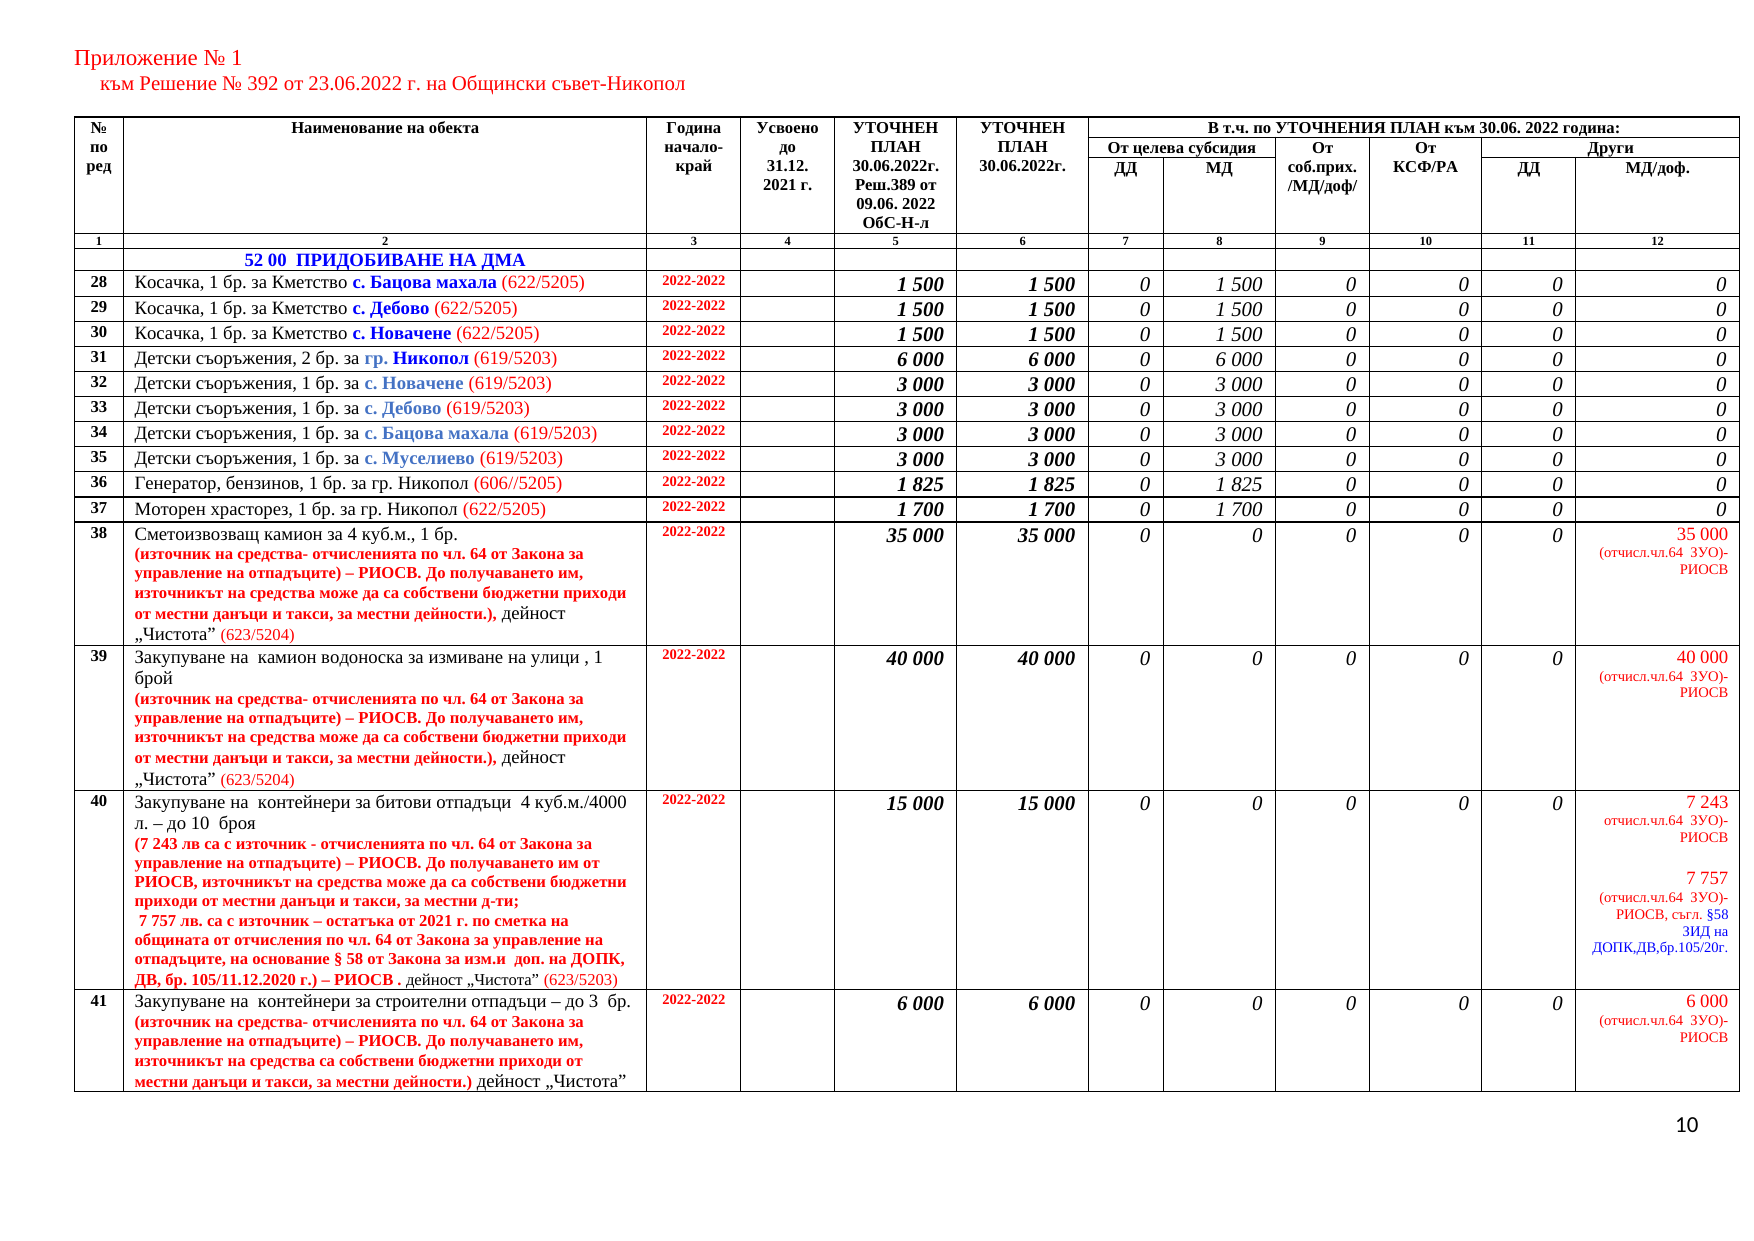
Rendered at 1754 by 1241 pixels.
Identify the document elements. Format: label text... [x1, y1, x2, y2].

table_cell 7 243 отчисл.чл.64 ЗУО)-РИОСВ 7 757 (отчисл.чл.64 ЗУО)-РИОСВ, съгл. §58 ЗИД на ДОПК,ДВ,бр.105/20г. [1576, 791, 1739, 989]
text Приложение № 1 [74, 44, 1698, 71]
table_cell 29 [75, 297, 123, 321]
table_cell 8 [1164, 234, 1275, 248]
table_cell 0 [1276, 646, 1369, 789]
table_cell 1 825 [835, 472, 956, 496]
table_cell 39 [75, 646, 123, 789]
table_cell 0 [1089, 646, 1163, 789]
table_cell 6 000 [1164, 347, 1275, 371]
table_cell 0 [1276, 347, 1369, 371]
table_cell [1370, 249, 1481, 270]
table_cell 1 500 [957, 271, 1088, 296]
table_cell 2022-2022 [647, 347, 740, 371]
table_cell 0 [1276, 447, 1369, 471]
table_cell [741, 646, 834, 789]
table_cell 1 500 [835, 322, 956, 346]
table_cell 40 000 [835, 646, 956, 789]
table_cell От соб.прих. /МД/доф/ [1276, 138, 1369, 232]
table_cell 0 [1370, 498, 1481, 521]
table_cell 0 [1276, 271, 1369, 296]
table_cell 2022-2022 [647, 523, 740, 645]
table_cell 1 825 [957, 472, 1088, 496]
table_cell От целева субсидия [1089, 138, 1275, 157]
table_header № по ред [75, 118, 123, 232]
table_cell 3 000 [957, 397, 1088, 421]
table_cell 3 000 [835, 447, 956, 471]
table_cell 6 [957, 234, 1088, 248]
table_cell 1 700 [957, 498, 1088, 521]
table_cell 0 [1576, 347, 1739, 371]
table_cell ДД [1482, 158, 1575, 232]
table_header УТОЧНЕН ПЛАН 30.06.2022г. [957, 118, 1088, 232]
table_cell 0 [1089, 397, 1163, 421]
table_cell 0 [1089, 322, 1163, 346]
table_cell Косачка, 1 бр. за Кметство с. Дебово (622/5205) [124, 297, 646, 321]
table_header Усвоено до 31.12. 2021 г. [741, 118, 834, 232]
table_cell 2022-2022 [647, 646, 740, 789]
table_cell МД/доф. [1576, 158, 1739, 232]
table_cell 34 [75, 422, 123, 446]
table_cell 3 000 [957, 422, 1088, 446]
table_cell 0 [1576, 447, 1739, 471]
table_cell [1089, 249, 1163, 270]
table_cell 0 [1482, 347, 1575, 371]
table_cell [75, 249, 123, 270]
table_cell 1 500 [957, 297, 1088, 321]
table_cell 6 000 [957, 347, 1088, 371]
table_cell 0 [1370, 422, 1481, 446]
table_cell 0 [1370, 397, 1481, 421]
table_cell 0 [1370, 523, 1481, 645]
table_cell 2022-2022 [647, 472, 740, 496]
table_cell [741, 791, 834, 989]
table_cell 37 [75, 498, 123, 521]
table_cell 0 [1576, 472, 1739, 496]
table_cell 1 500 [835, 297, 956, 321]
table_cell 0 [1370, 791, 1481, 989]
table_cell 0 [1089, 472, 1163, 496]
table_cell 0 [1370, 990, 1481, 1091]
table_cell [1576, 990, 1739, 1091]
table_cell 3 000 [1164, 397, 1275, 421]
table_cell 0 [1576, 271, 1739, 296]
table_cell 0 [1482, 422, 1575, 446]
table_cell 0 [1370, 646, 1481, 789]
table_cell 1 700 [835, 498, 956, 521]
table_cell 0 [1276, 397, 1369, 421]
table_cell 0 [1576, 422, 1739, 446]
table_cell 0 [1276, 472, 1369, 496]
table_cell 0 [1482, 322, 1575, 346]
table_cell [124, 990, 646, 1091]
table_cell МД [1164, 158, 1275, 232]
table_cell 2022-2022 [647, 322, 740, 346]
table_cell 3 000 [835, 397, 956, 421]
table_cell 38 [75, 523, 123, 645]
table_cell [741, 422, 834, 446]
table_cell 2022-2022 [647, 397, 740, 421]
table_cell 1 500 [1164, 297, 1275, 321]
table_cell 12 [1576, 234, 1739, 248]
table_cell 3 [647, 234, 740, 248]
table_cell Генератор, бензинов, 1 бр. за гр. Никопол (606//5205) [124, 472, 646, 496]
table_cell Косачка, 1 бр. за Кметство с. Бацова махала (622/5205) [124, 271, 646, 296]
table_cell 0 [1482, 990, 1575, 1091]
table_cell Косачка, 1 бр. за Кметство с. Новачене (622/5205) [124, 322, 646, 346]
table_cell 40 000 [957, 646, 1088, 789]
table_cell 36 [75, 472, 123, 496]
table_cell Закупуване на контейнери за битови отпадъци 4 куб.м./4000 л. – до 10 броя (7 243 лв са с източник - отчисленията по чл. 64 от Закона за управление на отпадъците) – РИОСВ. До получаването им от РИОСВ, източникът на средства може да са собствени бюджетни приходи от местни данъци и такси, за местни д-ти; 7 757 лв. са с източник – остатъка от 2021 г. по сметка на общината от отчисления по чл. 64 от Закона за управление на отпадъците, на основание § 58 от Закона за изм.и доп. на ДОПК, ДВ, бр. 105/11.12.2020 г.) – РИОСВ . дейност „Чистота” (623/5203) [124, 791, 646, 989]
table_cell 5 [835, 234, 956, 248]
table_cell 30 [75, 322, 123, 346]
table_cell 0 [1482, 646, 1575, 789]
table_header Година начало-край [647, 118, 740, 232]
table_cell 1 500 [1164, 322, 1275, 346]
table_cell [1276, 249, 1369, 270]
table_cell 7 [1089, 234, 1163, 248]
table_cell 0 [1482, 271, 1575, 296]
table_cell 0 [1482, 372, 1575, 396]
table_cell 40 [75, 791, 123, 989]
table_cell 0 [1576, 297, 1739, 321]
table_cell [741, 322, 834, 346]
table_cell 1 700 [1164, 498, 1275, 521]
table_cell 2022-2022 [647, 791, 740, 989]
table_cell 0 [1089, 271, 1163, 296]
table_cell 0 [1089, 447, 1163, 471]
table_cell [1164, 249, 1275, 270]
table_cell 0 [1089, 990, 1163, 1091]
table_cell [741, 523, 834, 645]
table_cell [741, 990, 834, 1091]
table_cell Детски съоръжения, 1 бр. за с. Новачене (619/5203) [124, 372, 646, 396]
table_cell 6 000 [835, 990, 956, 1091]
table_cell 0 [1164, 791, 1275, 989]
table_cell 1 825 [1164, 472, 1275, 496]
table_cell 33 [75, 397, 123, 421]
table_cell 0 [1370, 447, 1481, 471]
table_cell 2022-2022 [647, 271, 740, 296]
table_cell 2 [124, 234, 646, 248]
table_cell 0 [1276, 297, 1369, 321]
table_cell Моторен храсторез, 1 бр. за гр. Никопол (622/5205) [124, 498, 646, 521]
table_cell 1 500 [835, 271, 956, 296]
table_cell 35 000 [957, 523, 1088, 645]
table_cell [741, 397, 834, 421]
table_cell [741, 498, 834, 521]
table_cell 2022-2022 [647, 447, 740, 471]
table_cell 1 [75, 234, 123, 248]
table_cell 15 000 [835, 791, 956, 989]
table_cell 0 [1482, 472, 1575, 496]
table_cell [957, 249, 1088, 270]
table_cell 2022-2022 [647, 422, 740, 446]
table_cell 0 [1089, 523, 1163, 645]
table_cell 3 000 [957, 447, 1088, 471]
table_cell 4 [741, 234, 834, 248]
table_cell 3 000 [1164, 447, 1275, 471]
table_cell [741, 347, 834, 371]
table_cell 0 [1370, 271, 1481, 296]
table_cell [1482, 249, 1575, 270]
table_cell 41 [75, 990, 123, 1091]
table_cell 2022-2022 [647, 990, 740, 1091]
table_cell 31 [75, 347, 123, 371]
table_cell 0 [1276, 372, 1369, 396]
table_cell 0 [1276, 322, 1369, 346]
table_cell 2022-2022 [647, 498, 740, 521]
table_cell От КСФ/РА [1370, 138, 1481, 232]
table_cell 0 [1089, 498, 1163, 521]
table_cell 11 [1482, 234, 1575, 248]
table_cell 0 [1370, 372, 1481, 396]
table_header УТОЧНЕН ПЛАН 30.06.2022г. Реш.389 от 09.06. 2022 ОбС-Н-л [835, 118, 956, 232]
table_cell Детски съоръжения, 1 бр. за с. Дебово (619/5203) [124, 397, 646, 421]
table_cell 0 [1576, 397, 1739, 421]
table_cell 3 000 [835, 372, 956, 396]
table_cell 10 [1370, 234, 1481, 248]
table_cell 0 [1089, 791, 1163, 989]
table_cell 0 [1370, 297, 1481, 321]
table_cell 40 000 (отчисл.чл.64 ЗУО)-РИОСВ [1576, 646, 1739, 789]
table_cell 15 000 [957, 791, 1088, 989]
table_cell [741, 447, 834, 471]
table_cell 28 [75, 271, 123, 296]
table_cell [741, 297, 834, 321]
table_cell 1 500 [1164, 271, 1275, 296]
table_cell [741, 472, 834, 496]
table_cell 35 000 (отчисл.чл.64 ЗУО)-РИОСВ [1576, 523, 1739, 645]
table_cell Закупуване на камион водоноска за измиване на улици , 1 брой (източник на средства- отчисленията по чл. 64 от Закона за управление на отпадъците) – РИОСВ. До получаването им, източникът на средства може да са собствени бюджетни приходи от местни данъци и такси, за местни дейности.), дейност „Чистота” (623/5204) [124, 646, 646, 789]
table_header Наименование на обекта [124, 118, 646, 232]
table_cell 1 500 [957, 322, 1088, 346]
table_cell 0 [1370, 472, 1481, 496]
table_cell 35 000 [835, 523, 956, 645]
table_cell 0 [1482, 791, 1575, 989]
table_cell 35 [75, 447, 123, 471]
table_cell 3 000 [1164, 422, 1275, 446]
table_cell 32 [75, 372, 123, 396]
table_cell 9 [1276, 234, 1369, 248]
table_cell 0 [1164, 990, 1275, 1091]
table_cell 2022-2022 [647, 372, 740, 396]
table_header В т.ч. по УТОЧНЕНИЯ ПЛАН към 30.06. 2022 година: [1089, 118, 1739, 137]
table_cell 0 [1164, 523, 1275, 645]
text към Решение № 392 от 23.06.2022 г. на Общински съвет-Никопол [74, 71, 1698, 95]
table_cell Детски съоръжения, 1 бр. за с. Бацова махала (619/5203) [124, 422, 646, 446]
table_cell 0 [1276, 990, 1369, 1091]
table_cell 0 [1482, 523, 1575, 645]
table_cell 0 [1576, 498, 1739, 521]
table_cell 0 [1576, 372, 1739, 396]
table_cell 3 000 [957, 372, 1088, 396]
table_cell 0 [1276, 422, 1369, 446]
table_cell ДД [1089, 158, 1163, 232]
table_cell 3 000 [835, 422, 956, 446]
table_cell 0 [1482, 498, 1575, 521]
table_cell [647, 249, 740, 270]
table_cell Други [1482, 138, 1739, 157]
table_cell 0 [1482, 397, 1575, 421]
table_cell 0 [1089, 372, 1163, 396]
table_cell 0 [1482, 447, 1575, 471]
table_cell [741, 249, 834, 270]
table_cell Сметоизвозващ камион за 4 куб.м., 1 бр. (източник на средства- отчисленията по чл. 64 от Закона за управление на отпадъците) – РИОСВ. До получаването им, източникът на средства може да са собствени бюджетни приходи от местни данъци и такси, за местни дейности.), дейност „Чистота” (623/5204) [124, 523, 646, 645]
table_cell 0 [1089, 422, 1163, 446]
table_cell 2022-2022 [647, 297, 740, 321]
table_cell Детски съоръжения, 1 бр. за с. Муселиево (619/5203) [124, 447, 646, 471]
table_cell 0 [1164, 646, 1275, 789]
table_cell 6 000 [957, 990, 1088, 1091]
table_cell 0 [1576, 322, 1739, 346]
table_cell 0 [1370, 347, 1481, 371]
table_cell 52 00 ПРИДОБИВАНЕ НА ДМА [124, 249, 646, 270]
table_cell 0 [1089, 347, 1163, 371]
table_cell [835, 249, 956, 270]
table_cell [741, 372, 834, 396]
table_cell 0 [1276, 791, 1369, 989]
table_cell 3 000 [1164, 372, 1275, 396]
table_cell 0 [1370, 322, 1481, 346]
table_cell 0 [1276, 523, 1369, 645]
table_cell 0 [1482, 297, 1575, 321]
table_cell Детски съоръжения, 2 бр. за гр. Никопол (619/5203) [124, 347, 646, 371]
table_cell [1576, 249, 1739, 270]
table_cell 6 000 [835, 347, 956, 371]
table_cell 0 [1089, 297, 1163, 321]
table_cell [741, 271, 834, 296]
table_cell 0 [1276, 498, 1369, 521]
